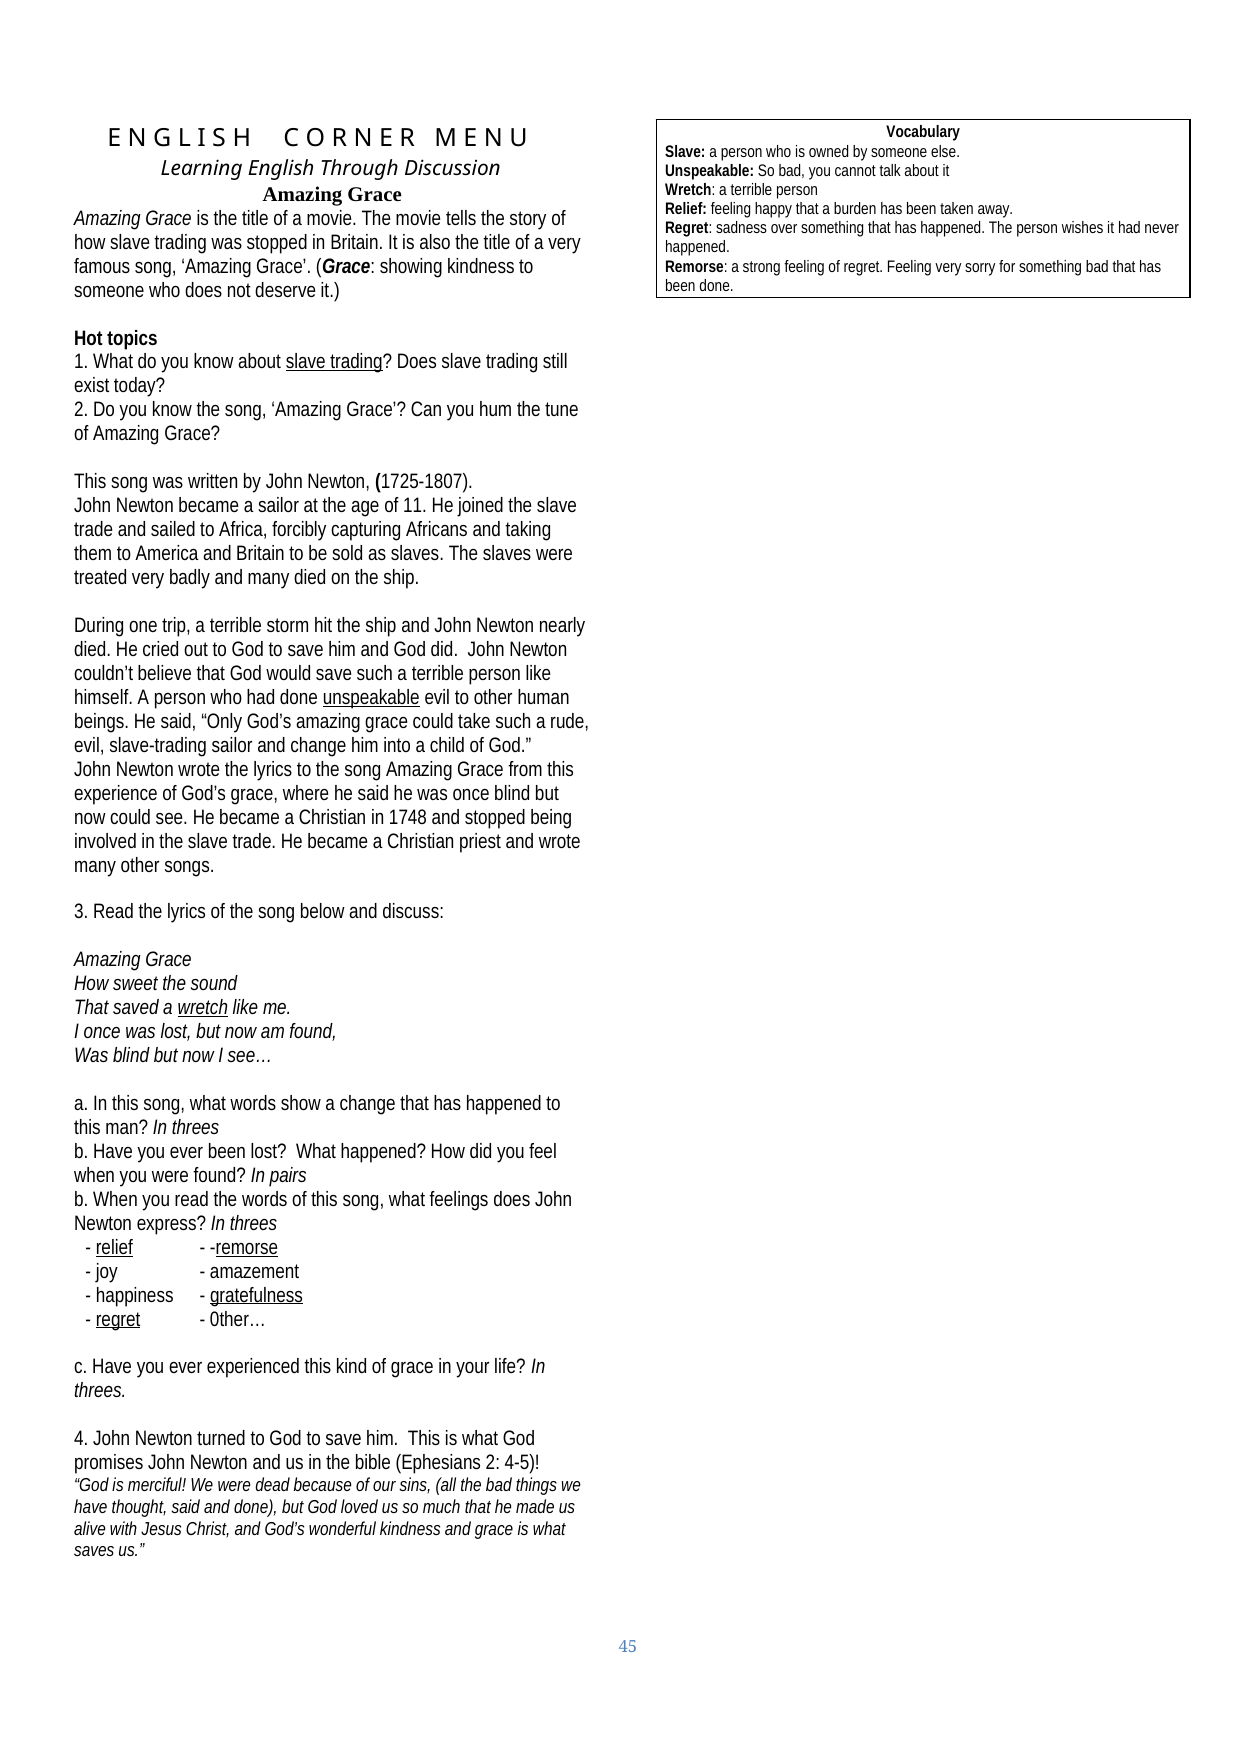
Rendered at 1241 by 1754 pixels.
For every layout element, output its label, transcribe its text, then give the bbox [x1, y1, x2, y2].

text During one trip, a terrible storm hit the ship and John Newton nearly died. He cried out to God to save him and God did. John Newton couldn’t believe that God would save such a terrible person like himself. A person who had done unspeakable evil to other human beings. He said, “Only God’s amazing grace could take such a rude, evil, slave-trading sailor and change him into a child of God.” [74, 613, 590, 757]
text Learning English Through Discussion [74, 153, 590, 182]
text John Newton became a sailor at the age of 11. He joined the slave trade and sailed to Africa, forcibly capturing Africans and taking them to and to be sold as slaves. The slaves were treated very badly and many died on the ship. [74, 493, 590, 589]
text Wretch: a terrible person [665, 180, 1181, 199]
text Remorse: a strong feeling of regret. Feeling very sorry for something bad that has been done. [657, 253, 1189, 297]
text “God is merciful! We were dead because of our sins, (all the bad things we have thought, said and done), but God loved us so much that he made us alive with Jesus Christ, and God’s wonderful kindness and grace is what saves us.” [74, 1474, 590, 1561]
text 3. Read the lyrics of the song below and discuss: [74, 899, 590, 923]
text John Newton wrote the lyrics to the song Amazing Grace from this experience of God’s grace, where he said he was once blind but now could see. He became a Christian in 1748 and stopped being involved in the slave trade. He became a Christian priest and wrote many other songs. [74, 757, 590, 877]
text b. When you read the words of this song, what feelings does John Newton express? In threes [74, 1187, 590, 1235]
text b. Have you ever been lost? What happened? How did you feel when you were found? In pairs [74, 1139, 590, 1187]
text Unspeakable: So bad, you cannot talk about it [665, 161, 1181, 180]
text 1. What do you know about slave trading? Does slave trading still exist today? [74, 349, 590, 397]
text This song was written by John Newton, (1725-1807). [74, 469, 590, 493]
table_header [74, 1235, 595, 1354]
text E N G L I S H C O R N E R M E N U [74, 119, 590, 153]
text Amazing Grace [74, 182, 590, 206]
text 4. John Newton turned to God to save him. This is what God promises John Newton and us in the bible (Ephesians 2: 4-5)! [74, 1426, 590, 1474]
text Hot topics [74, 326, 590, 349]
text Relief: feeling happy that a burden has been taken away. [665, 199, 1181, 218]
text Vocabulary [657, 120, 1189, 141]
text Was blind but now I see… [74, 1043, 590, 1067]
text Amazing Grace [74, 947, 590, 971]
text Amazing Grace is the title of a movie. The movie tells the story of how slave trading was stopped in Britain. It is also the title of a very famous song, ‘Amazing Grace’. (Grace: showing kindness to someone who does not deserve it.) [74, 206, 590, 302]
text How sweet the sound [74, 971, 590, 995]
text Slave: a person who is owned by someone else. [665, 141, 1181, 161]
text I once was lost, but now am found, [74, 1019, 590, 1043]
text That saved a wretch like me. [74, 995, 590, 1019]
text a. In this song, what words show a change that has happened to this man? In threes [74, 1091, 590, 1139]
text Regret: sadness over something that has happened. The person wishes it had never happened. [665, 218, 1181, 253]
text 2. Do you know the song, ‘Amazing Grace’? Can you hum the tune of Amazing Grace? [74, 397, 590, 445]
text c. Have you ever experienced this kind of grace in your life? In threes. [74, 1354, 590, 1402]
